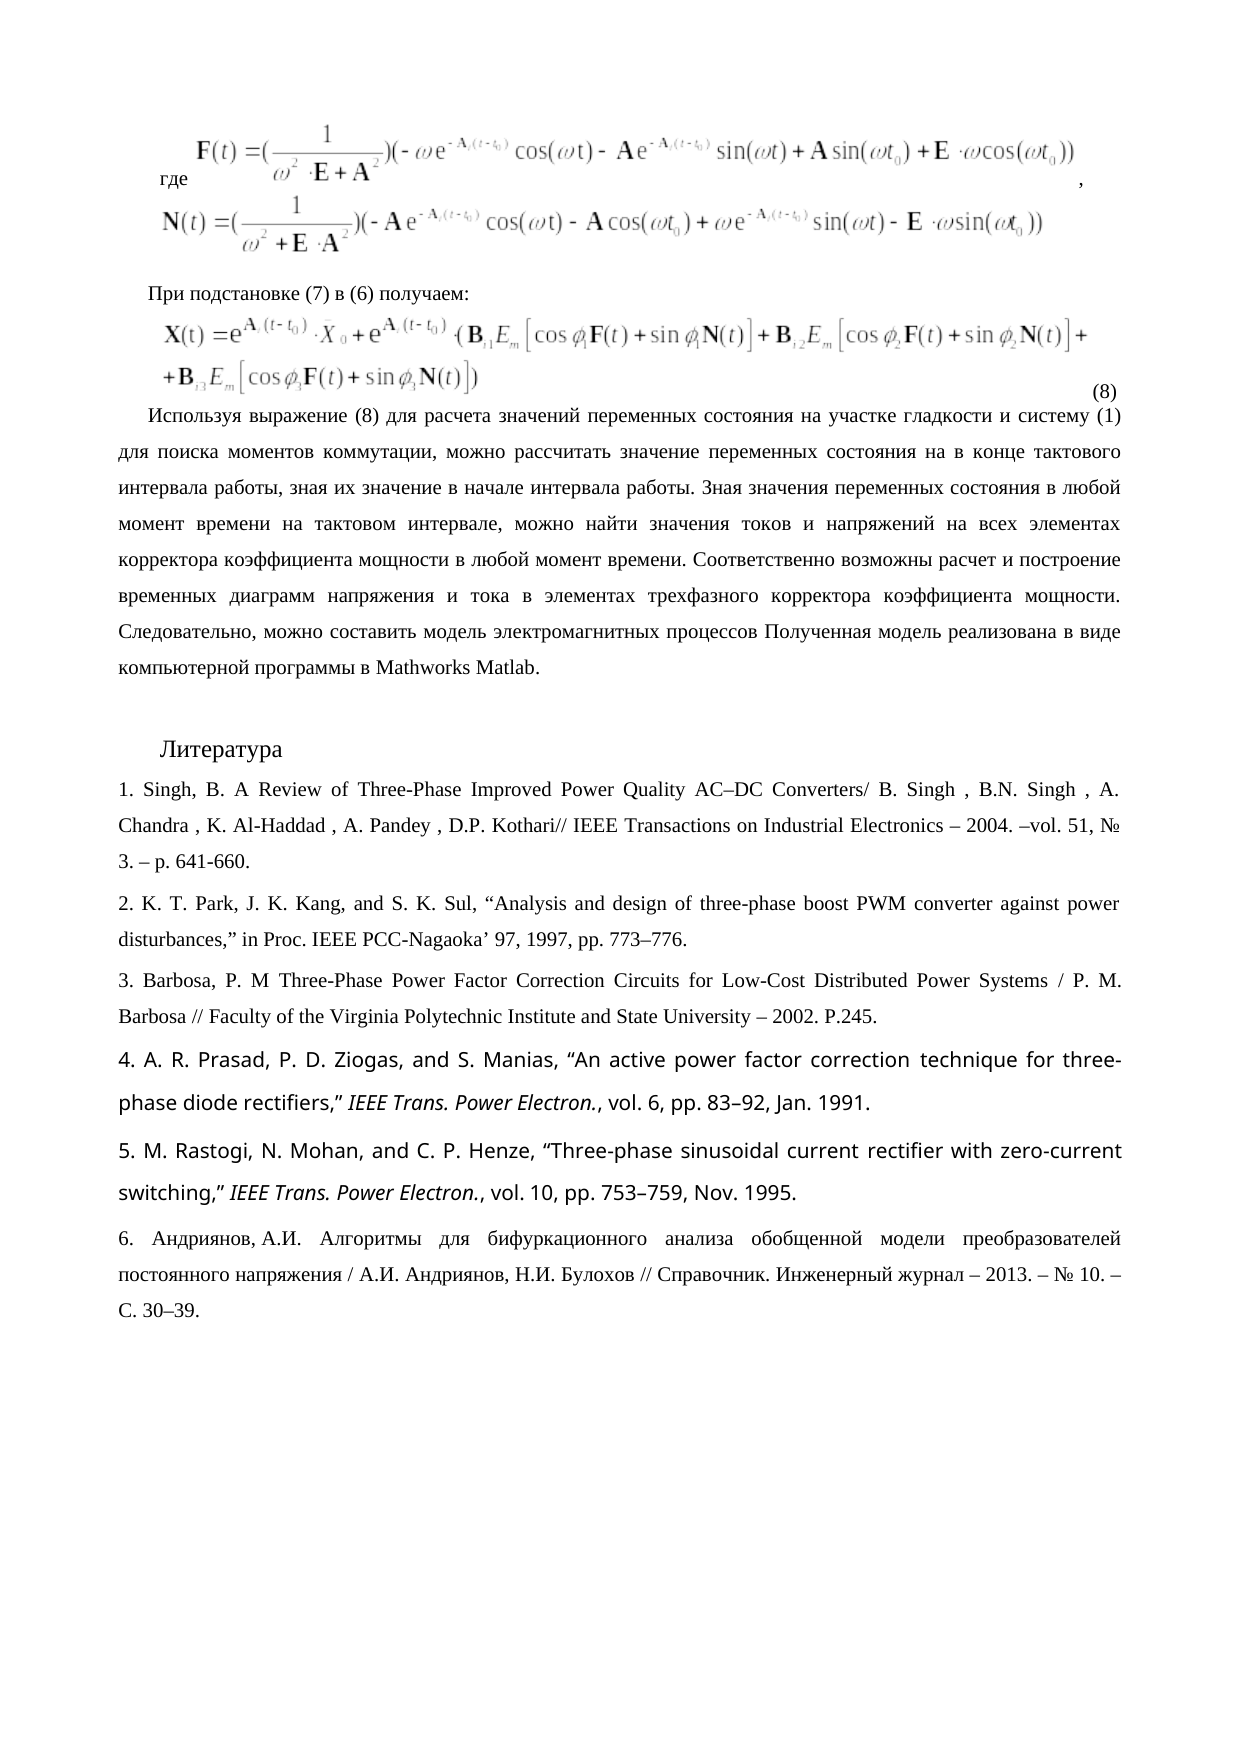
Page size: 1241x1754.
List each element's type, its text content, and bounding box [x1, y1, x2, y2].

list 1. Singh, B. A Review of Three-Phase Improved Power Quality AC–DC Converters/ B. Singh , B.N. Singh , A. Chandra , K. Al-Haddad , A. Pandey , D.P. Kothari// IEEE Transactions on Industrial Electronics – 2004. –vol. 51, № 3. – p. 641-660. [118, 777, 1122, 873]
list 5. M. Rastogi, N. Mohan, and C. P. Henze, “Three-phase sinusoidal current rectifier with zero-current switching,” IEEE Trans. Power Electron., vol. 10, pp. 753–759, Nov. 1995. [118, 1136, 1122, 1207]
text (8) [118, 305, 1122, 403]
list 6. Андриянов, А.И. Алгоритмы для бифуркационного анализа обобщенной модели преобразователей постоянного напряжения / А.И. Андриянов, Н.И. Булохов // Справочник. Инженерный журнал – 2013. – № 10. – С. 30–39. [118, 1226, 1122, 1322]
text При подстановке (7) в (6) получаем: [118, 281, 1122, 305]
text Литература [118, 734, 1122, 763]
text где , [118, 118, 1122, 190]
list 3. Barbosa, P. M Three-Phase Power Factor Correction Circuits for Low-Cost Distributed Power Systems / P. M. Barbosa // Faculty of the Virginia Polytechnic Institute and State University – 2002. P.245. [118, 968, 1122, 1028]
list 4. A. R. Prasad, P. D. Ziogas, and S. Manias, “An active power factor correction technique for three-phase diode rectifiers,” IEEE Trans. Power Electron., vol. 6, pp. 83–92, Jan. 1991. [118, 1045, 1122, 1116]
list 2. K. T. Park, J. K. Kang, and S. K. Sul, “Analysis and design of three-phase boost PWM converter against power disturbances,” in Proc. IEEE PCC-Nagaoka’ 97, 1997, pp. 773–776. [118, 891, 1122, 951]
text Используя выражение (8) для расчета значений переменных состояния на участке гладкости и систему (1) для поиска моментов коммутации, можно рассчитать значение переменных состояния на в конце тактового интервала работы, зная их значение в начале интервала работы. Зная значения переменных состояния в любой момент времени на тактовом интервале, можно найти значения токов и напряжений на всех элементах корректора коэффициента мощности в любой момент времени. Соответственно возможны расчет и построение временных диаграмм напряжения и тока в элементах трехфазного корректора коэффициента мощности. Следовательно, можно составить модель электромагнитных процессов Полученная модель реализована в виде компьютерной программы в Mathworks Matlab. [118, 403, 1122, 679]
